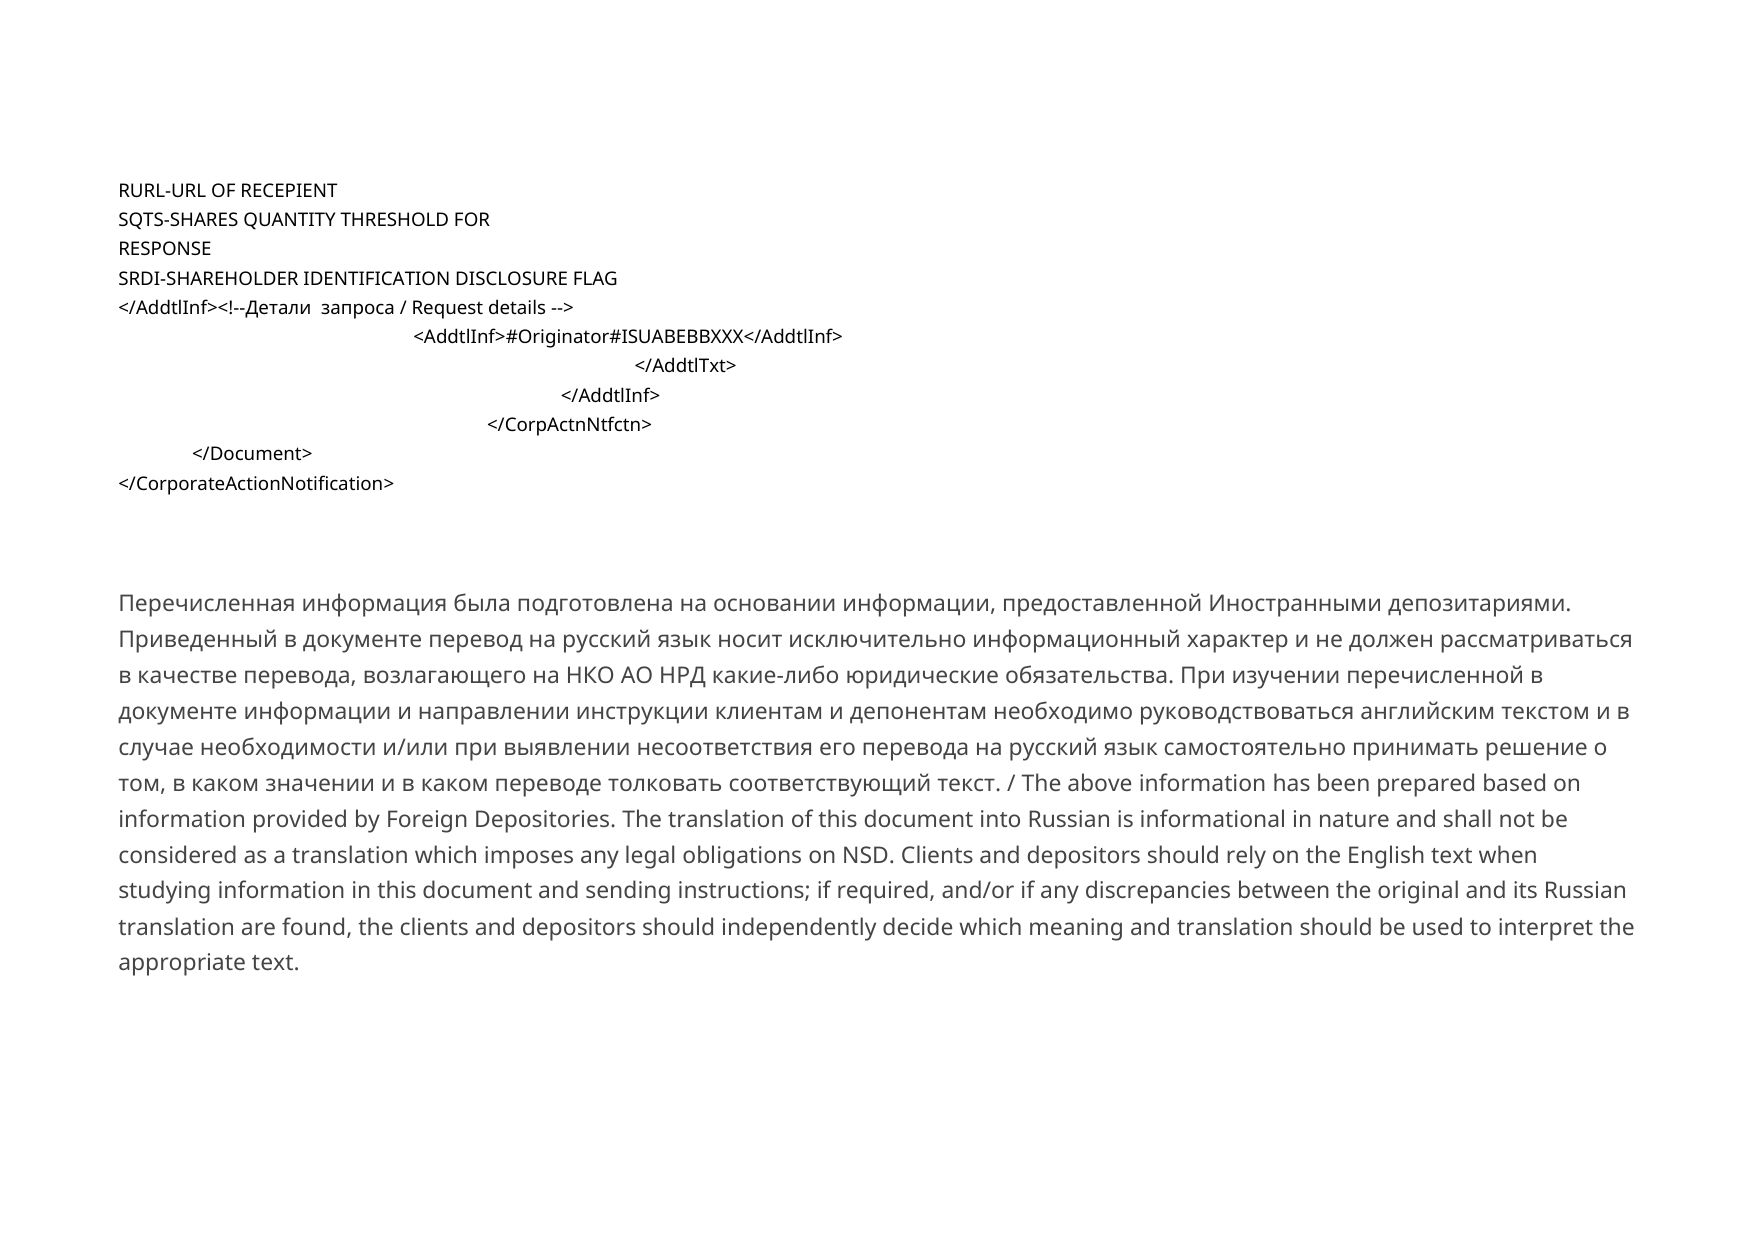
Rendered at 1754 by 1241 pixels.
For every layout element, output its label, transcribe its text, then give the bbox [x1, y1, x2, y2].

text </Document> [118, 441, 1636, 466]
text RURL-URL OF RECEPIENT [118, 177, 1636, 203]
text RESPONSE [118, 236, 1636, 261]
text </CorpActnNtfctn> [118, 411, 1636, 437]
text </AddtlTxt> [118, 353, 1636, 378]
text </CorporateActionNotification> [118, 470, 1636, 495]
text Перечисленная информация была подготовлена на основании информации, предоставленной Иностранными депозитариями. Приведенный в документе перевод на русский язык носит исключительно информационный характер и не должен рассматриваться в качестве перевода, возлагающего на НКО АО НРД какие-либо юридические обязательства. При изучении перечисленной в документе информации и направлении инструкции клиентам и депонентам необходимо руководствоваться английским текстом и в случае необходимости и/или при выявлении несоответствия его перевода на русский язык самостоятельно принимать решение о том, в каком значении и в каком переводе толковать соответствующий текст. / The above information has been prepared based on information provided by Foreign Depositories. The translation of this document into Russian is informational in nature and shall not be considered as a translation which imposes any legal obligations on NSD. Clients and depositors should rely on the English text when studying information in this document and sending instructions; if required, and/or if any discrepancies between the original and its Russian translation are found, the clients and depositors should independently decide which meaning and translation should be used to interpret the appropriate text. [118, 587, 1636, 978]
text SRDI-SHAREHOLDER IDENTIFICATION DISCLOSURE FLAG [118, 265, 1636, 291]
text <AddtlInf>#Originator#ISUABEBBXXX</AddtlInf> [118, 323, 1636, 349]
text </AddtlInf> [118, 382, 1636, 408]
text </AddtlInf><!--Детали запроса / Request details --> [118, 294, 1636, 320]
text SQTS-SHARES QUANTITY THRESHOLD FOR [118, 206, 1636, 232]
